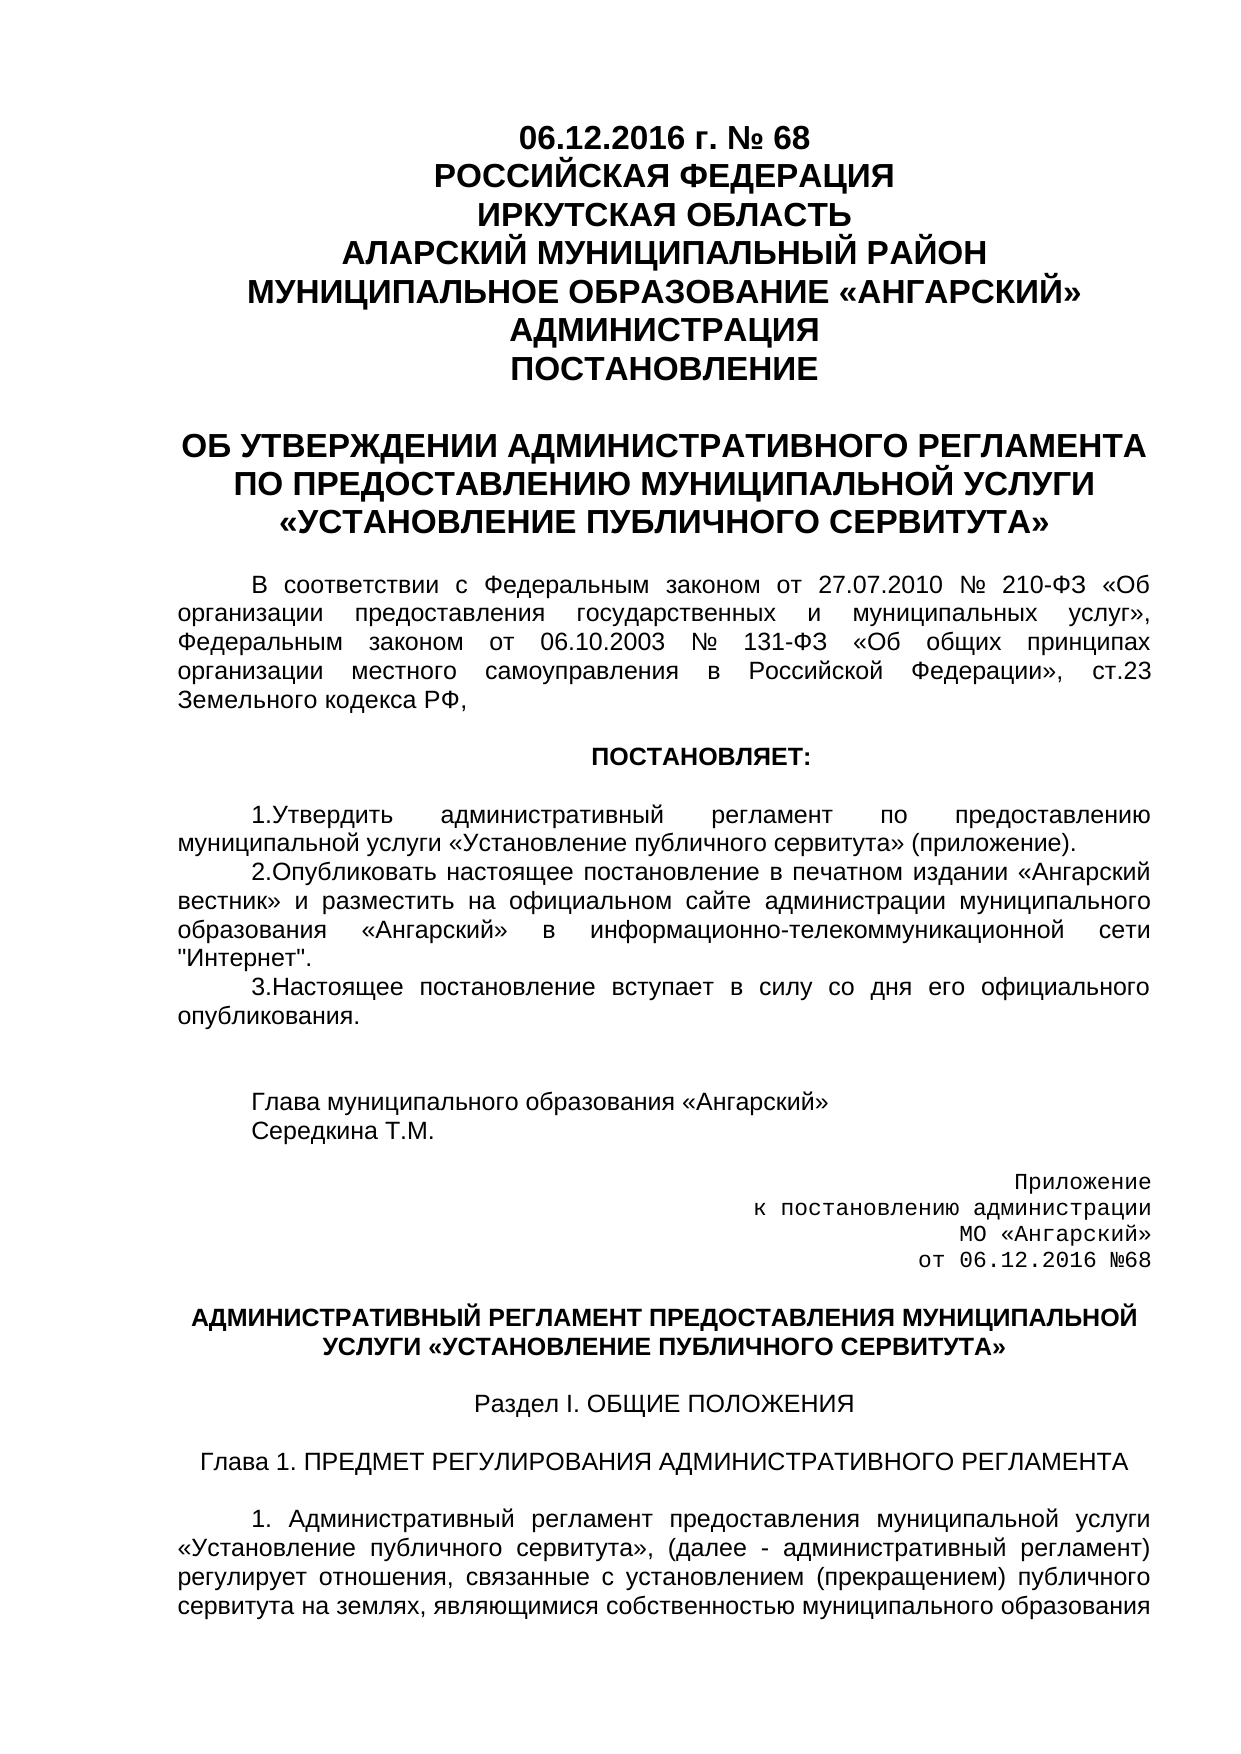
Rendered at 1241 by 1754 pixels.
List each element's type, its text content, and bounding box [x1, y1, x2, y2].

text к постановлению администрации [177, 1197, 1152, 1222]
text 2.Опубликовать настоящее постановление в печатном издании «Ангарский вестник» и разместить на официальном сайте администрации муниципального образования «Ангарский» в информационно-телекоммуникационной сети "Интернет". [177, 857, 1152, 972]
text от 06.12.2016 №68 [177, 1248, 1152, 1274]
text Раздел I. ОБЩИЕ ПОЛОЖЕНИЯ [177, 1389, 1152, 1418]
text «УСТАНОВЛЕНИЕ ПУБЛИЧНОГО СЕРВИТУТА» [177, 502, 1152, 541]
subtitle МУНИЦИПАЛЬНОЕ ОБРАЗОВАНИЕ «АНГАРСКИЙ» [177, 272, 1152, 310]
text 06.12.2016 г. № 68 [177, 118, 1152, 157]
text ПОСТАНОВЛЕНИЕ [177, 349, 1152, 387]
text Середкина Т.М. [177, 1116, 1152, 1145]
text ПО ПРЕДОСТАВЛЕНИЮ МУНИЦИПАЛЬНОЙ УСЛУГИ [177, 464, 1152, 502]
text Глава муниципального образования «Ангарский» [177, 1087, 1152, 1116]
text ИРКУТСКАЯ ОБЛАСТЬ [177, 195, 1152, 233]
text В соответствии с Федеральным законом от 27.07.2010 № 210-ФЗ «Об организации предоставления государственных и муниципальных услуг», Федеральным законом от 06.10.2003 № 131-ФЗ «Об общих принципах организации местного самоуправления в Российской Федерации», ст.23 Земельного кодекса РФ, [177, 570, 1152, 713]
text МО «Ангарский» [177, 1222, 1152, 1248]
text ПОСТАНОВЛЯЕТ: [177, 742, 1152, 771]
text ОБ УТВЕРЖДЕНИИ АДМИНИСТРАТИВНОГО РЕГЛАМЕНТА [177, 426, 1152, 464]
text АДМИНИСТРАТИВНЫЙ РЕГЛАМЕНТ ПРЕДОСТАВЛЕНИЯ МУНИЦИПАЛЬНОЙ УСЛУГИ «УСТАНОВЛЕНИЕ ПУБЛИЧНОГО СЕРВИТУТА» [177, 1303, 1152, 1361]
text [177, 1504, 1152, 1619]
text 1.Утвердить административный регламент по предоставлению муниципальной услуги «Установление публичного сервитута» (приложение). [177, 800, 1152, 857]
text Глава 1. ПРЕДМЕТ РЕГУЛИРОВАНИЯ АДМИНИСТРАТИВНОГО РЕГЛАМЕНТА [177, 1447, 1152, 1476]
text Приложение [177, 1171, 1152, 1197]
text 3.Настоящее постановление вступает в силу со дня его официального опубликования. [177, 972, 1152, 1030]
text АДМИНИСТРАЦИЯ [177, 310, 1152, 349]
text РОССИЙСКАЯ ФЕДЕРАЦИЯ [177, 157, 1152, 195]
text АЛАРСКИЙ МУНИЦИПАЛЬНЫЙ РАЙОН [177, 233, 1152, 272]
